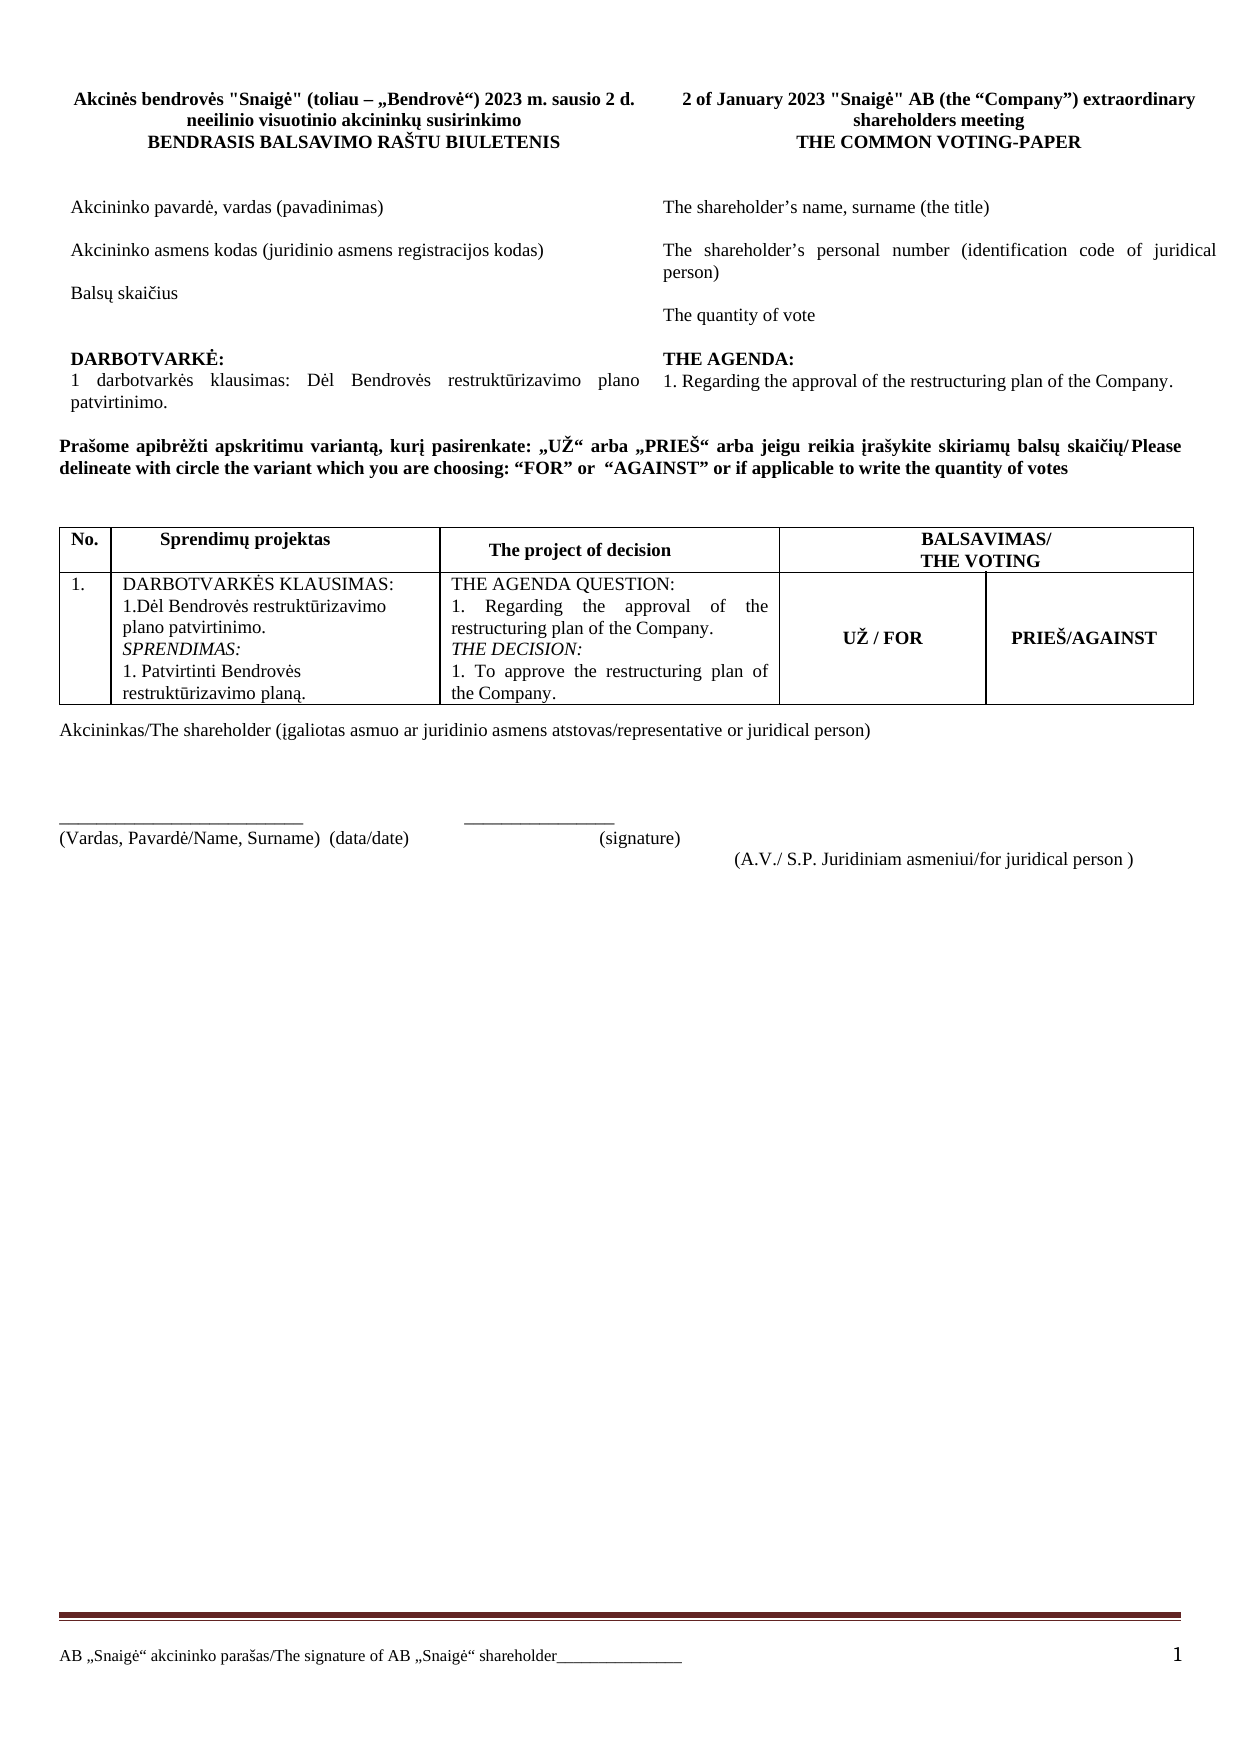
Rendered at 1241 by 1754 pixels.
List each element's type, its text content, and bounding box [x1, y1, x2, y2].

table_cell UŽ / FOR [780, 573, 985, 703]
text Akcininkas/The shareholder (įgaliotas asmuo ar juridinio asmens atstovas/representative or juridical person) [59, 719, 1181, 741]
table_cell DARBOTVARKĖS KLAUSIMAS: 1.Dėl Bendrovės restruktūrizavimo plano patvirtinimo. SPRENDIMAS: 1. Patvirtinti Bendrovės restruktūrizavimo planą. [112, 573, 439, 703]
table_cell THE AGENDA QUESTION: 1. Regarding the approval of the restructuring plan of the Company. THE DECISION: 1. To approve the restructuring plan of the Company. [441, 573, 779, 703]
text (A.V./ S.P. Juridiniam asmeniui/for juridical person ) [734, 848, 1181, 870]
table_header Sprendimų projektas [112, 528, 439, 571]
table_cell 1. [60, 573, 110, 703]
table_header The project of decision [441, 528, 779, 571]
table_header Akcinės bendrovės "Snaigė" (toliau – „Bendrovė“) 2023 m. sausio 2 d. neeilinio visuotinio akcininkų susirinkimo BENDRASIS BALSAVIMO RAŠTU BIULETENIS Akcininko pavardė, vardas (pavadinimas) Akcininko asmens kodas (juridinio asmens registracijos kodas) Balsų skaičius DARBOTVARKĖ: 1 darbotvarkės klausimas: Dėl Bendrovės restruktūrizavimo plano patvirtinimo. [59, 88, 652, 413]
text __________________________ ________________ [59, 805, 1181, 827]
subtitle Prašome apibrėžti apskritimu variantą, kurį pasirenkate: „UŽ“ arba „PRIEŠ“ arba jeigu reikia įrašykite skiriamų balsų skaičių/Please delineate with circle the variant which you are choosing: “FOR” or “AGAINST” or if applicable to write the quantity of votes [59, 435, 1181, 478]
text (Vardas, Pavardė/Name, Surname) (data/date) (signature) [59, 827, 1181, 848]
table_header 2 of January 2023 "Snaigė" AB (the “Company”) extraordinary shareholders meeting THE COMMON VOTING-PAPER The shareholder’s name, surname (the title) The shareholder’s personal number (identification code of juridical person) The quantity of vote THE AGENDA: 1. Regarding the approval of the restructuring plan of the Company. [652, 88, 1229, 413]
table_header No. [60, 528, 110, 571]
table_header BALSAVIMAS/ THE VOTING [780, 528, 1193, 571]
table_cell PRIEŠ/AGAINST [987, 573, 1193, 703]
